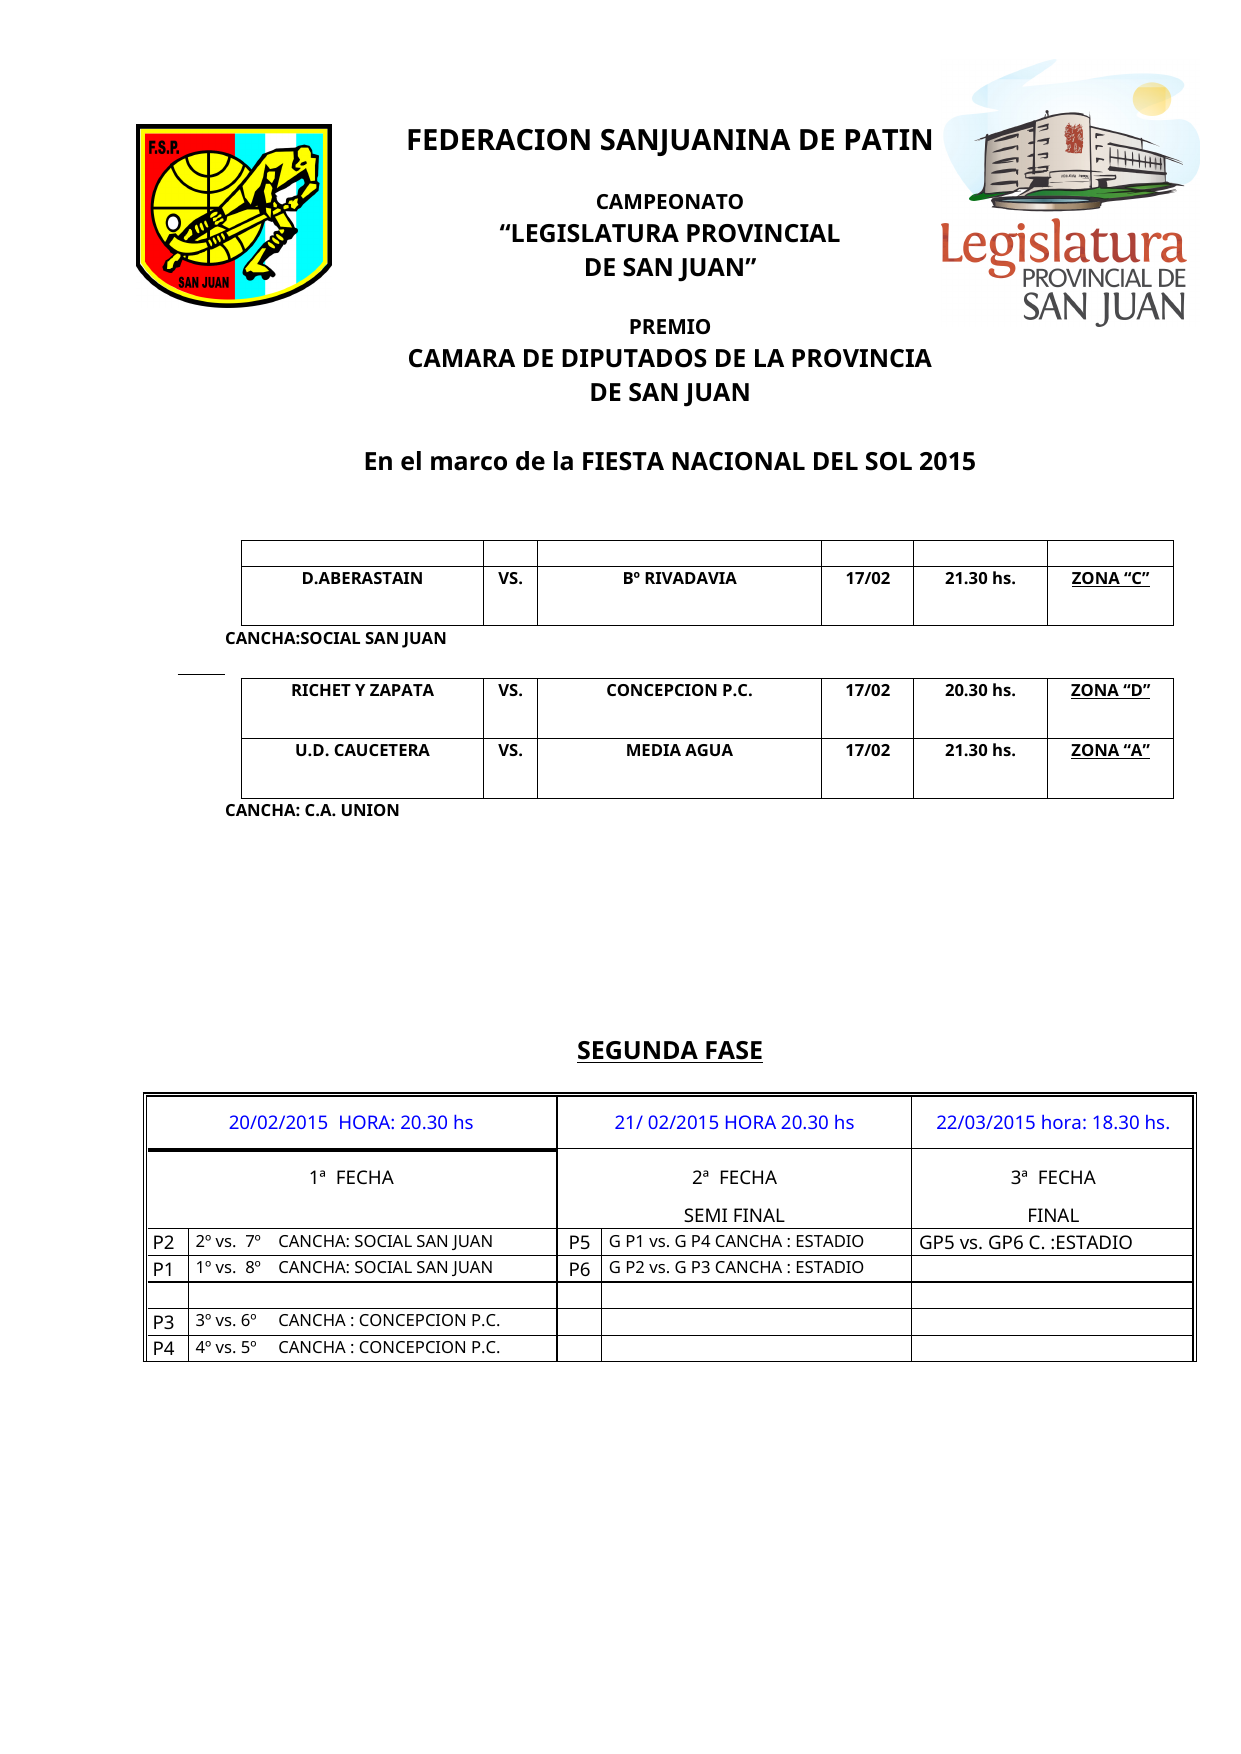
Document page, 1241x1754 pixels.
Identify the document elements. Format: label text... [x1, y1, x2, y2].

table_cell [538, 766, 821, 798]
table_cell [912, 1283, 1192, 1308]
table_cell [912, 1256, 1192, 1281]
table_cell GP5 vs. GP6 C. :ESTADIO [912, 1229, 1192, 1255]
table_cell 2ª FECHA SEMI FINAL [558, 1149, 911, 1228]
table_cell [242, 766, 483, 798]
table_cell [912, 1309, 1192, 1334]
table_cell [558, 1309, 601, 1334]
table_header 22/03/2015 hora: 18.30 hs. [912, 1097, 1192, 1147]
table_cell [189, 1283, 556, 1308]
table_cell G P1 vs. G P4 CANCHA : ESTADIO [602, 1229, 911, 1255]
table_cell [242, 706, 483, 738]
table_cell 21.30 hs. [914, 567, 1047, 593]
picture [941, 59, 1200, 327]
table_cell [484, 766, 537, 798]
table_cell P5 [558, 1229, 601, 1255]
table_cell D.ABERASTAIN [242, 567, 483, 593]
text CANCHA:SOCIAL SAN JUAN [177, 626, 1162, 649]
table_header 20/02/2015 HORA: 20.30 hs [147, 1097, 556, 1147]
table_header CONCEPCION P.C. [538, 679, 821, 706]
table_cell 17/02 [822, 739, 913, 766]
table_header 17/02 [822, 679, 913, 706]
table_header ZONA “D” [1048, 679, 1173, 706]
table_cell [242, 594, 483, 625]
table_cell [914, 594, 1047, 625]
table_cell [822, 594, 913, 625]
table_cell [484, 706, 537, 738]
table_cell ZONA “A” [1048, 739, 1173, 766]
table_cell MEDIA AGUA [538, 739, 821, 766]
table_cell [558, 1283, 601, 1308]
table_cell P1 [147, 1256, 188, 1281]
table_header VS. [484, 679, 537, 706]
picture [136, 124, 332, 308]
table_cell [484, 541, 537, 566]
table_cell Bº RIVADAVIA [538, 567, 821, 593]
table_header 20.30 hs. [914, 679, 1047, 706]
table_cell P6 [558, 1256, 601, 1281]
table_cell [602, 1336, 911, 1361]
table_cell U.D. CAUCETERA [242, 739, 483, 766]
table_cell 3ª FECHA FINAL [912, 1149, 1192, 1228]
table_cell [912, 1336, 1192, 1361]
table_cell [602, 1309, 911, 1334]
table_cell [147, 1282, 188, 1308]
table_cell P3 [147, 1309, 188, 1334]
table_cell [538, 594, 821, 625]
table_cell [242, 541, 483, 566]
table_header 21/ 02/2015 HORA 20.30 hs [558, 1097, 911, 1147]
table_cell [914, 541, 1047, 566]
table_cell 2º vs. 7º CANCHA: SOCIAL SAN JUAN [189, 1229, 556, 1255]
table_cell [822, 541, 913, 566]
table_cell [558, 1336, 601, 1361]
table_cell ZONA “C” [1048, 567, 1173, 593]
table_cell [1048, 706, 1173, 738]
table_cell [822, 766, 913, 798]
table_cell 1º vs. 8º CANCHA: SOCIAL SAN JUAN [189, 1256, 556, 1281]
table_cell [822, 706, 913, 738]
table_cell [914, 706, 1047, 738]
table_cell 4º vs. 5º CANCHA : CONCEPCION P.C. [189, 1336, 556, 1361]
table_cell [1048, 594, 1173, 625]
table_cell [484, 594, 537, 625]
table_cell [538, 706, 821, 738]
table_cell 1ª FECHA [147, 1149, 556, 1228]
table_cell G P2 vs. G P3 CANCHA : ESTADIO [602, 1256, 911, 1281]
table_cell [538, 541, 821, 566]
table_cell P4 [147, 1336, 188, 1361]
table_cell 3º vs. 6º CANCHA : CONCEPCION P.C. [189, 1309, 556, 1334]
table_cell [1048, 541, 1173, 566]
table_cell [602, 1283, 911, 1308]
text SEGUNDA FASE [177, 1033, 1162, 1067]
table_cell P2 [147, 1229, 188, 1255]
table_cell VS. [484, 567, 537, 593]
table_cell 17/02 [822, 567, 913, 593]
table_cell VS. [484, 739, 537, 766]
text CANCHA: C.A. UNION [177, 799, 1162, 821]
table_header RICHET Y ZAPATA [242, 679, 483, 706]
table_cell 21.30 hs. [914, 739, 1047, 766]
table_cell [914, 766, 1047, 798]
table_cell [1048, 766, 1173, 798]
